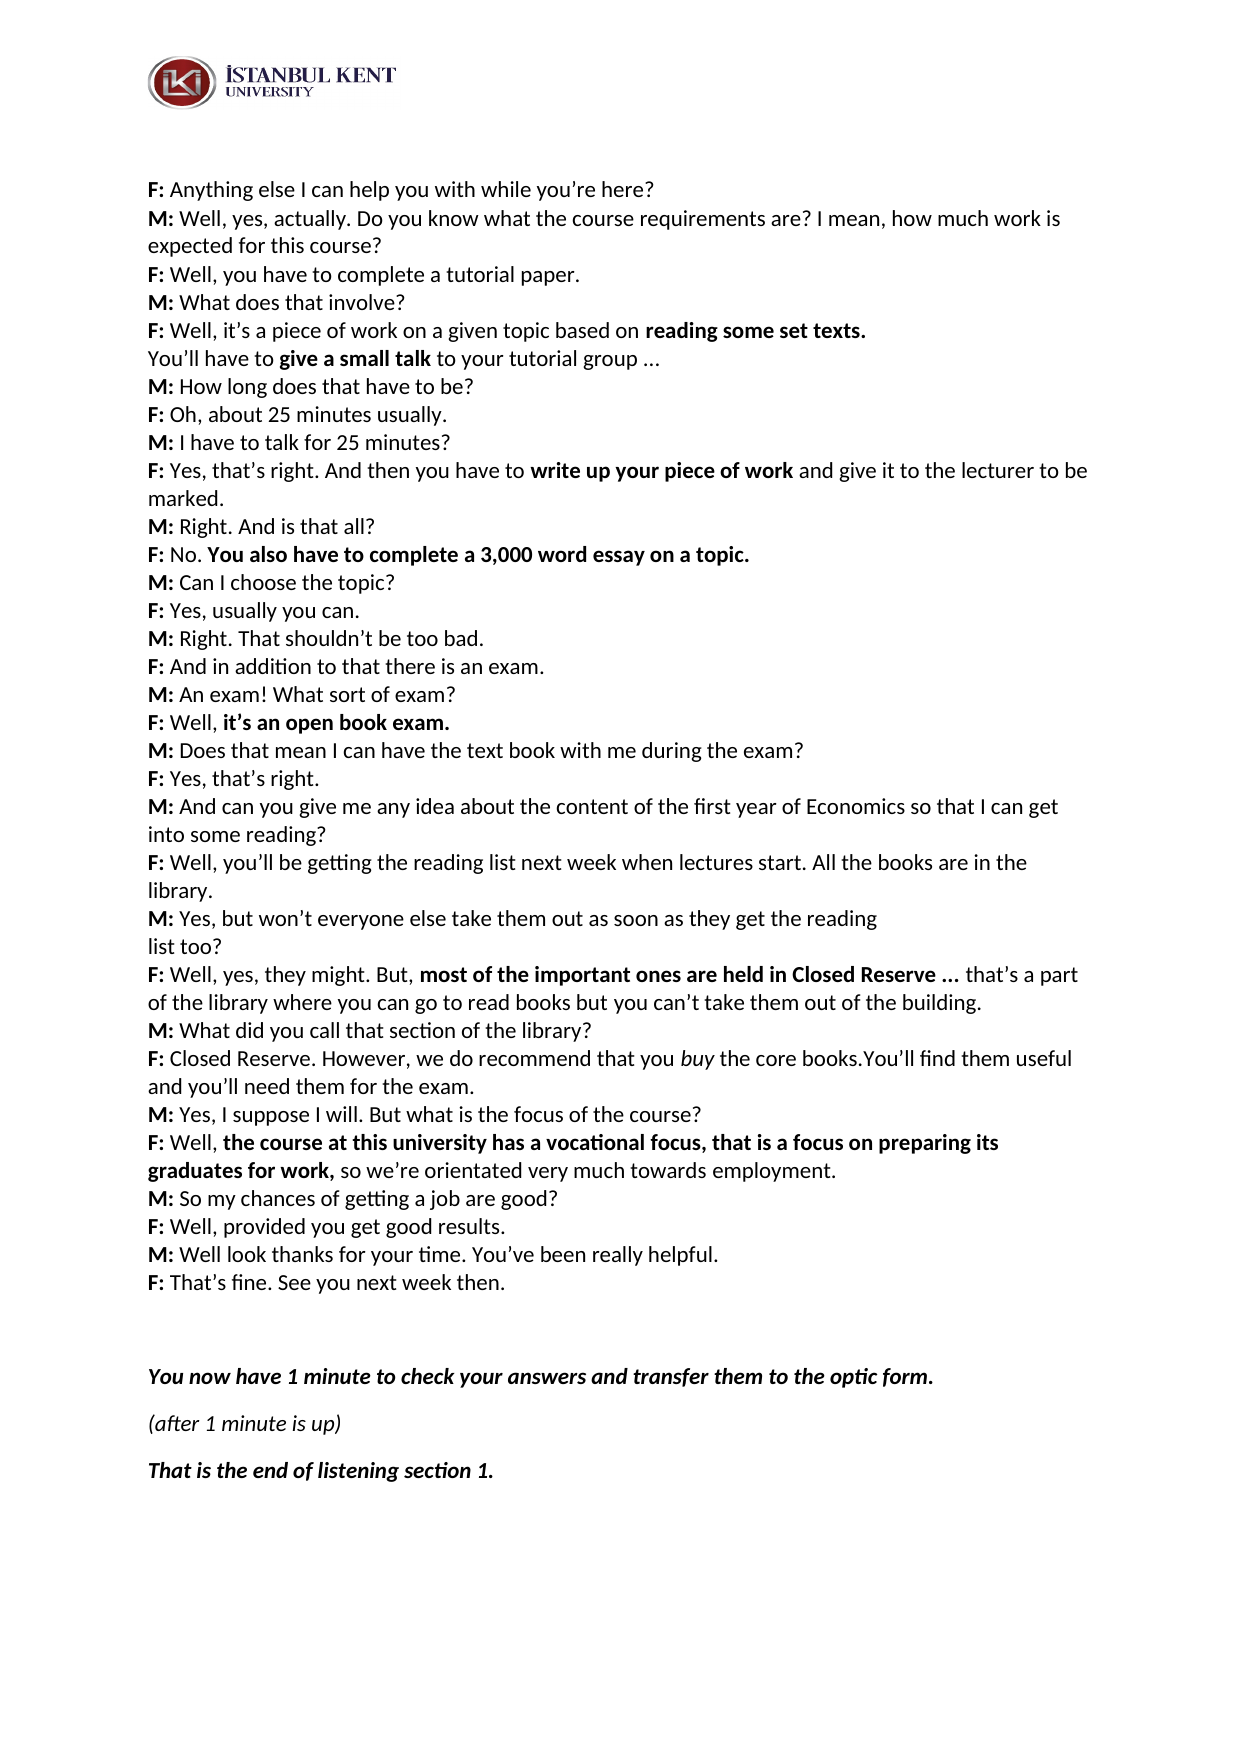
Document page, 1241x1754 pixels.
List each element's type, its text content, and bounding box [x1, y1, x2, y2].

text You now have 1 minute to check your answers and transfer them to the optic form. [148, 1362, 1093, 1390]
text F: Yes, that’s right. And then you have to write up your piece of work and give it to the lecturer to be marked. [148, 456, 1093, 512]
text F: Oh, about 25 minutes usually. [148, 400, 1093, 428]
text M: I have to talk for 25 minutes? [148, 428, 1093, 456]
text F: Anything else I can help you with while you’re here? [148, 176, 1093, 204]
text That is the end of listening section 1. [148, 1456, 1093, 1484]
text F: Closed Reserve. However, we do recommend that you buy the core books.You’ll find them useful and you’ll need them for the exam. [148, 1044, 1093, 1100]
text F: Well, it’s an open book exam. [148, 708, 1093, 736]
text F: And in addition to that there is an exam. [148, 652, 1093, 680]
text M: How long does that have to be? [148, 372, 1093, 400]
text F: Yes, that’s right. [148, 764, 1093, 792]
text You’ll have to give a small talk to your tutorial group ... [148, 344, 1093, 372]
text list too? [148, 932, 1093, 960]
text F: Yes, usually you can. [148, 596, 1093, 624]
text M: Yes, I suppose I will. But what is the focus of the course? [148, 1100, 1093, 1128]
text F: Well, you’ll be getting the reading list next week when lectures start. All the books are in the library. [148, 848, 1093, 904]
text M: So my chances of getting a job are good? [148, 1184, 1093, 1212]
text F: Well, it’s a piece of work on a given topic based on reading some set texts. [148, 316, 1093, 344]
picture [147, 56, 401, 110]
text M: And can you give me any idea about the content of the first year of Economics so that I can get into some reading? [148, 792, 1093, 848]
text (after 1 minute is up) [148, 1409, 1093, 1437]
text M: Can I choose the topic? [148, 568, 1093, 596]
text M: What did you call that section of the library? [148, 1016, 1093, 1044]
text F: No. You also have to complete a 3,000 word essay on a topic. [148, 540, 1093, 568]
text M: Well, yes, actually. Do you know what the course requirements are? I mean, how much work is expected for this course? [148, 204, 1093, 260]
text M: Does that mean I can have the text book with me during the exam? [148, 736, 1093, 764]
text M: Yes, but won’t everyone else take them out as soon as they get the reading [148, 904, 1093, 932]
text M: Right. And is that all? [148, 512, 1093, 540]
text F: Well, the course at this university has a vocational focus, that is a focus on preparing its graduates for work, so we’re orientated very much towards employment. [148, 1128, 1093, 1184]
text F: Well, provided you get good results. [148, 1212, 1093, 1240]
text F: Well, yes, they might. But, most of the important ones are held in Closed Reserve ... that’s a part of the library where you can go to read books but you can’t take them out of the building. [148, 960, 1093, 1016]
text M: An exam! What sort of exam? [148, 680, 1093, 708]
text F: Well, you have to complete a tutorial paper. [148, 260, 1093, 288]
text F: That’s fine. See you next week then. [148, 1268, 1093, 1296]
text M: Right. That shouldn’t be too bad. [148, 624, 1093, 652]
text M: What does that involve? [148, 288, 1093, 316]
text M: Well look thanks for your time. You’ve been really helpful. [148, 1240, 1093, 1268]
